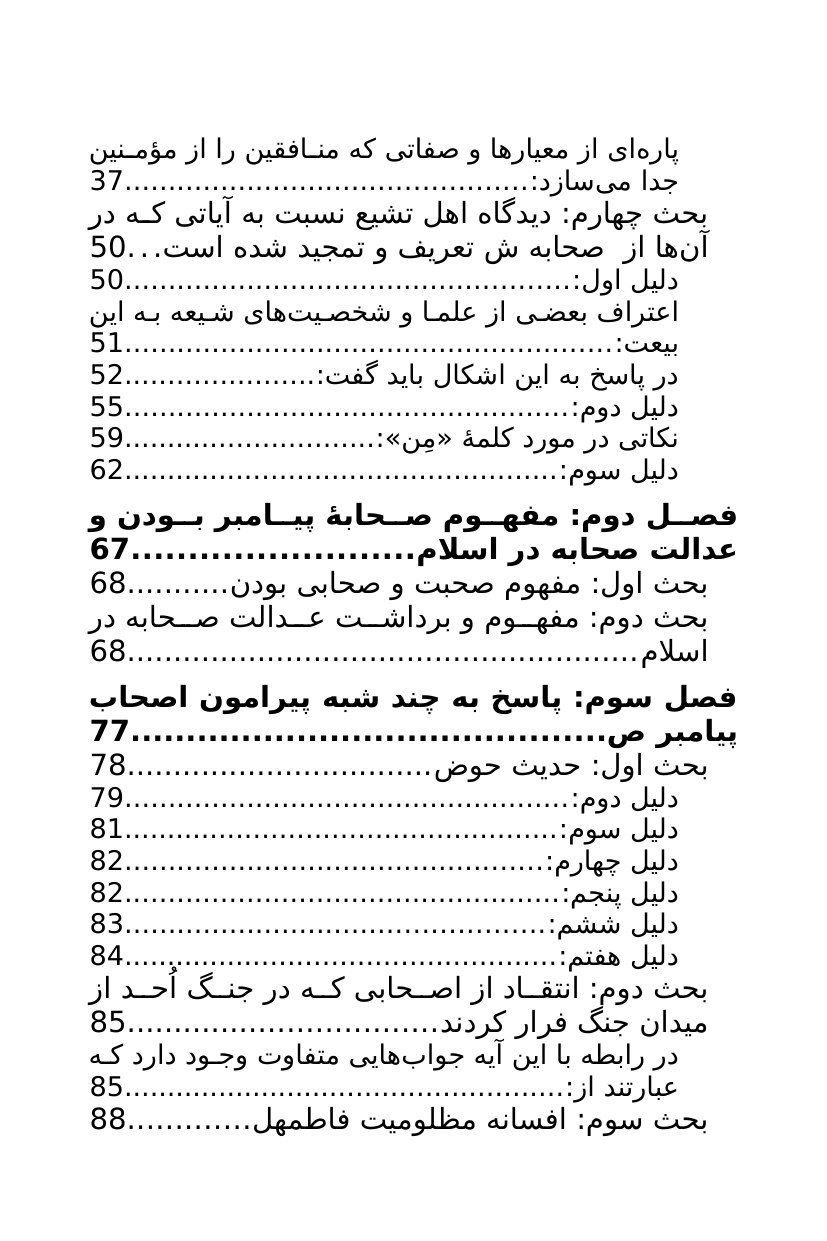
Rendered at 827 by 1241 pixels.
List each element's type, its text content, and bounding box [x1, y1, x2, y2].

text در پاسخ به این اشکال باید گفت: 52 [89, 359, 679, 391]
text بحث دوم: مفهوم و برداشت عدالت صحابه در اسلام 68 [89, 600, 708, 668]
text دلیل سوم: 81 [89, 814, 679, 845]
text بحث دوم: انتقاد از اصحابی که در جنگ اُحد از میدان جنگ فرار کردند 85 [89, 972, 708, 1039]
text دلیل دوم: 55 [89, 391, 679, 422]
text دلیل اول: 50 [89, 264, 679, 296]
text در رابطه با این آیه جواب‌هایی متفاوت وجود دارد که عبارتند از: 85 [89, 1039, 679, 1103]
text بحث سوم: افسانه مظلومیت فاطمهل 88 [89, 1103, 708, 1137]
text دلیل ششم: 83 [89, 908, 679, 940]
text فصل دوم: مفهوم صحابۀ پیامبر بودن و عدالت صحابه در اسلام 67 [89, 498, 738, 566]
text بحث چهارم: دیدگاه اهل تشیع نسبت به آیاتی که در آن‌ها از صحابه ش تعریف و تمجید شده است 50 [89, 197, 708, 264]
text پاره‌ای از معیارها و صفاتی‌ که منافقین را از مؤمنین جدا می‌سازد: 37 [89, 133, 679, 197]
text دلیل پنجم: 82 [89, 877, 679, 908]
text نکاتی در مورد کلمۀ «مِن»‌:‌ 59 [89, 422, 679, 454]
text دلیل دوم: 79 [89, 782, 679, 814]
text فصل سوم: پاسخ به چند شبه پیرامون اصحاب پیامبر ص 77 [89, 680, 738, 748]
text اعتراف بعضی از علما و شخصیت‌های شیعه به این بیعت: 51 [89, 296, 679, 359]
text دلیل هفتم: 84 [89, 940, 679, 972]
text بحث اول: حدیث حوض 78 [89, 748, 708, 782]
text بحث اول: مفهوم صحبت و صحابی بودن 68 [89, 566, 708, 600]
text دلیل سوم: 62 [89, 454, 679, 486]
text دلیل چهارم: 82 [89, 845, 679, 877]
